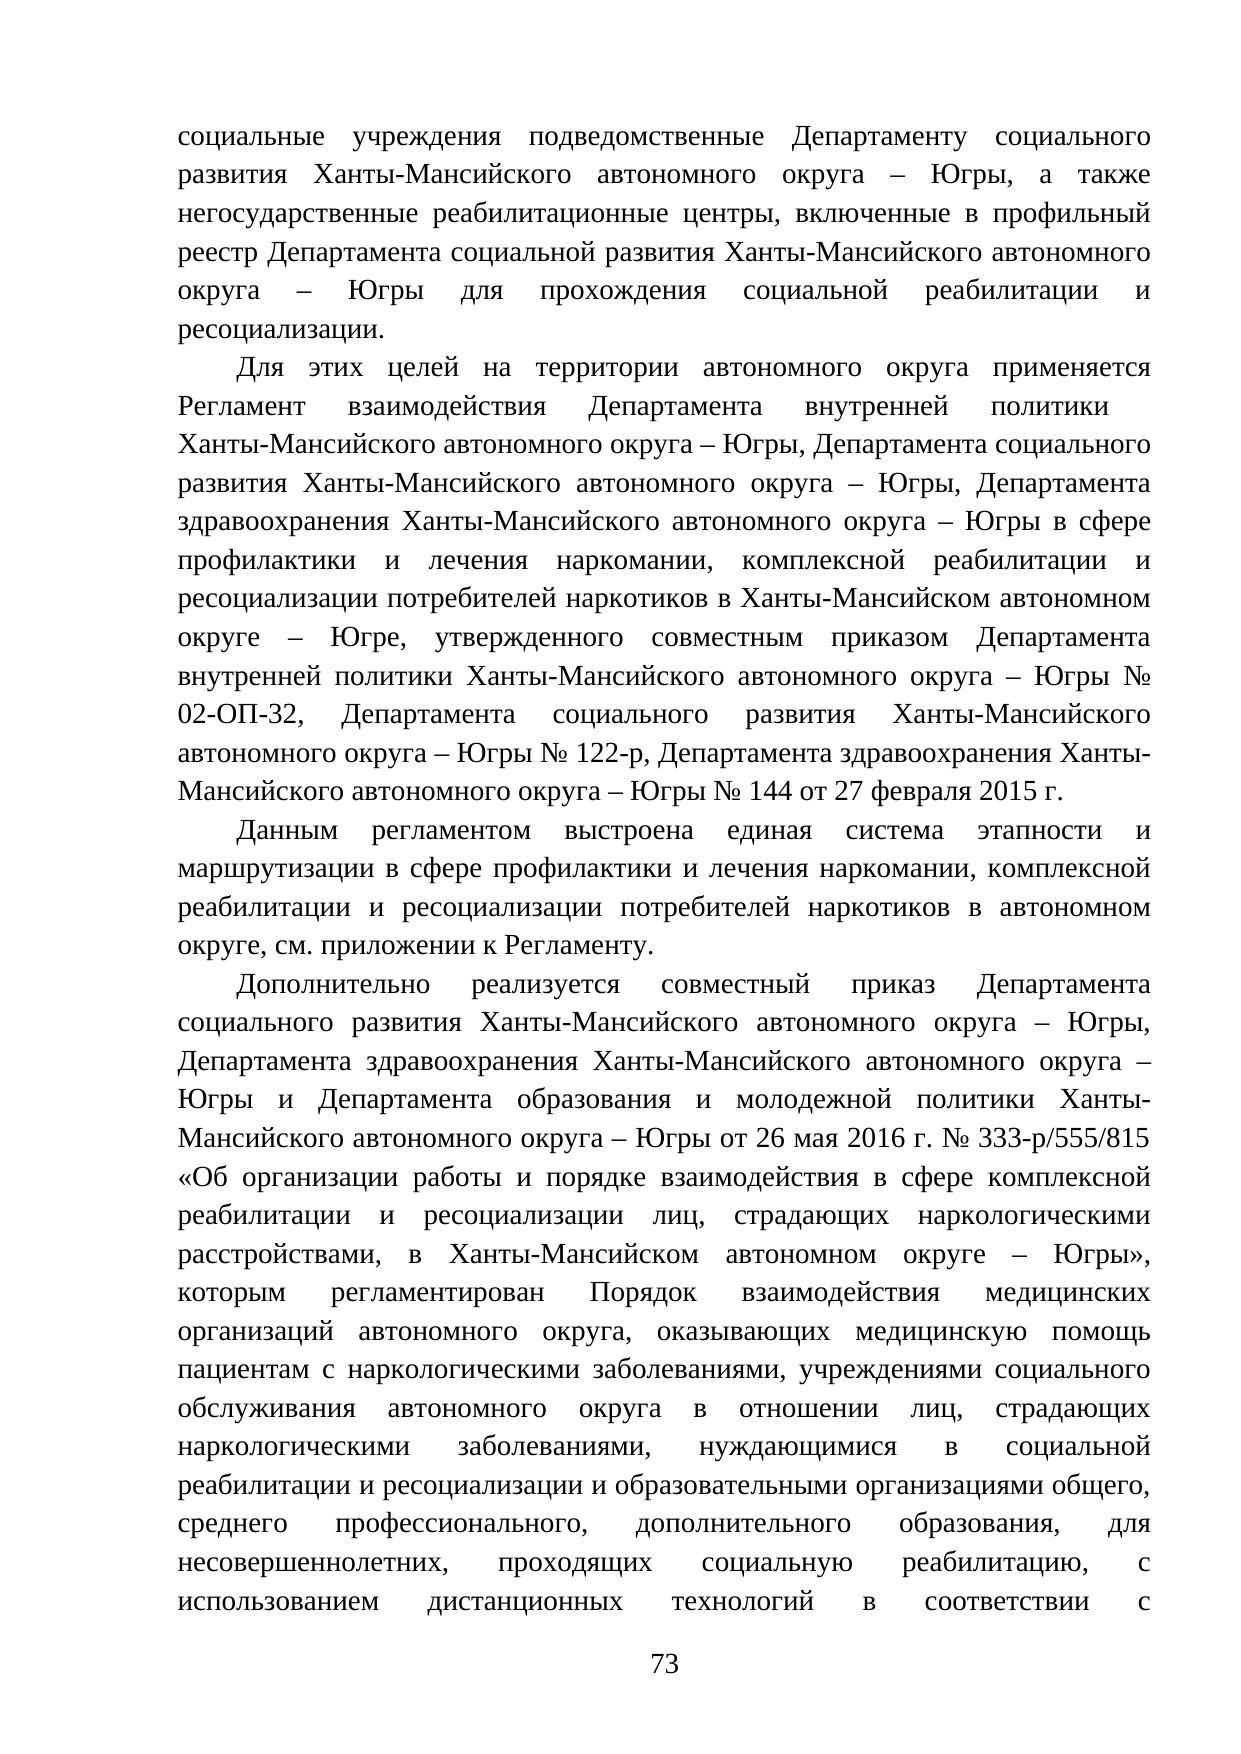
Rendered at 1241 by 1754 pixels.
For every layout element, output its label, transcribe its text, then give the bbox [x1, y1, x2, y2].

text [177, 118, 1152, 344]
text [177, 966, 1152, 1616]
text Данным регламентом выстроена единая система этапности и маршрутизации в сфере профилактики и лечения наркомании, комплексной реабилитации и ресоциализации потребителей наркотиков в автономном округе, см. приложении к Регламенту. [177, 812, 1152, 961]
text Для этих целей на территории автономного округа применяется Регламент взаимодействия Департамента внутренней политики Ханты-Мансийского автономного округа – Югры, Департамента социального развития Ханты-Мансийского автономного округа – Югры, Департамента здравоохранения Ханты-Мансийского автономного округа – Югры в сфере профилактики и лечения наркомании, комплексной реабилитации и ресоциализации потребителей наркотиков в Ханты-Мансийском автономном округе – Югре, утвержденного совместным приказом Департамента внутренней политики Ханты-Мансийского автономного округа – Югры № 02-ОП-32, Департамента социального развития Ханты-Мансийского автономного округа – Югры № 122-р, Департамента здравоохранения Ханты-Мансийского автономного округа – Югры № 144 от 27 февраля 2015 г. [177, 349, 1152, 807]
